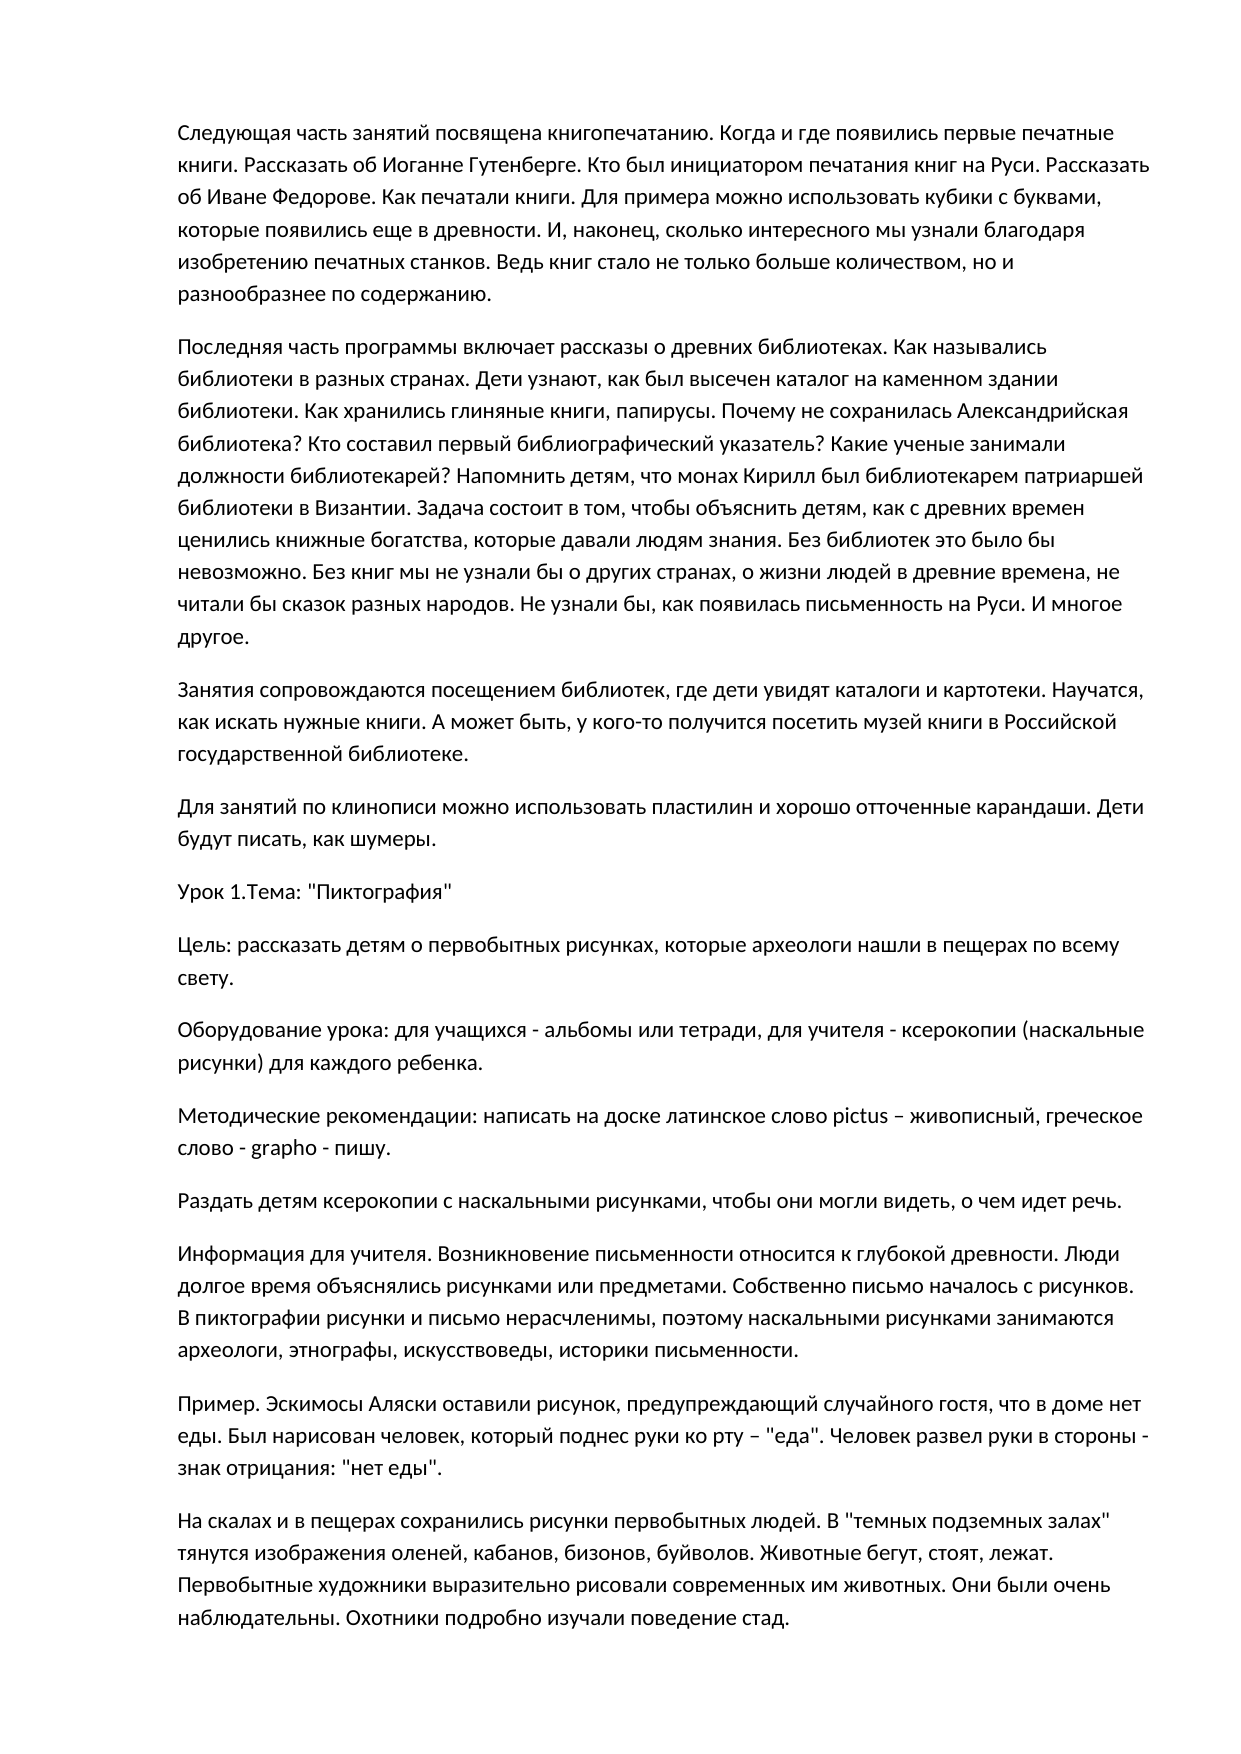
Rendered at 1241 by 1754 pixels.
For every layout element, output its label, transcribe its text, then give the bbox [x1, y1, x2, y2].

text Занятия сопровождаются посещением библиотек, где дети увидят каталоги и картотеки. Научатся, как искать нужные книги. А может быть, у кого-то получится посетить музей книги в Российской государственной библиотеке. [177, 675, 1152, 767]
text Урок 1.Тема: "Пиктография" [177, 877, 1152, 905]
text Цель: рассказать детям о первобытных рисунках, которые археологи нашли в пещерах по всему свету. [177, 930, 1152, 991]
text Последняя часть программы включает рассказы о древних библиотеках. Как назывались библиотеки в разных странах. Дети узнают, как был высечен каталог на каменном здании библиотеки. Как хранились глиняные книги, папирусы. Почему не сохранилась Александрийская библиотека? Кто составил первый библиографический указатель? Какие ученые занимали должности библиотекарей? Напомнить детям, что монах Кирилл был библиотекарем патриаршей библиотеки в Византии. Задача состоит в том, чтобы объяснить детям, как с древних времен ценились книжные богатства, которые давали людям знания. Без библиотек это было бы невозможно. Без книг мы не узнали бы о других странах, о жизни людей в древние времена, не читали бы сказок разных народов. Не узнали бы, как появилась письменность на Руси. И многое другое. [177, 332, 1152, 650]
text Раздать детям ксерокопии с наскальными рисунками, чтобы они могли видеть, о чем идет речь. [177, 1186, 1152, 1214]
text Оборудование урока: для учащихся - альбомы или тетради, для учителя - ксерокопии (наскальные рисунки) для каждого ребенка. [177, 1016, 1152, 1076]
text Для занятий по клинописи можно использовать пластилин и хорошо отточенные карандаши. Дети будут писать, как шумеры. [177, 792, 1152, 852]
text Следующая часть занятий посвящена книгопечатанию. Когда и где появились первые печатные книги. Рассказать об Иоганне Гутенберге. Кто был инициатором печатания книг на Руси. Рассказать об Иване Федорове. Как печатали книги. Для примера можно использовать кубики с буквами, которые появились еще в древности. И, наконец, сколько интересного мы узнали благодаря изобретению печатных станков. Ведь книг стало не только больше количеством, но и разнообразнее по содержанию. [177, 118, 1152, 307]
text Информация для учителя. Возникновение письменности относится к глубокой древности. Люди долгое время объяснялись рисунками или предметами. Собственно письмо началось с рисунков. В пиктографии рисунки и письмо нерасчленимы, поэтому наскальными рисунками занимаются археологи, этнографы, искусствоведы, историки письменности. [177, 1239, 1152, 1364]
text Пример. Эскимосы Аляски оставили рисунок, предупреждающий случайного гостя, что в доме нет еды. Был нарисован человек, который поднес руки ко рту – "еда". Человек развел руки в стороны - знак отрицания: "нет еды". [177, 1389, 1152, 1481]
text На скалах и в пещерах сохранились рисунки первобытных людей. В "темных подземных залах" тянутся изображения оленей, кабанов, бизонов, буйволов. Животные бегут, стоят, лежат. Первобытные художники выразительно рисовали современных им животных. Они были очень наблюдательны. Охотники подробно изучали поведение стад. [177, 1506, 1152, 1631]
text Методические рекомендации: написать на доске латинское слово pictus – живописный, греческое слово - grapho - пишу. [177, 1101, 1152, 1161]
